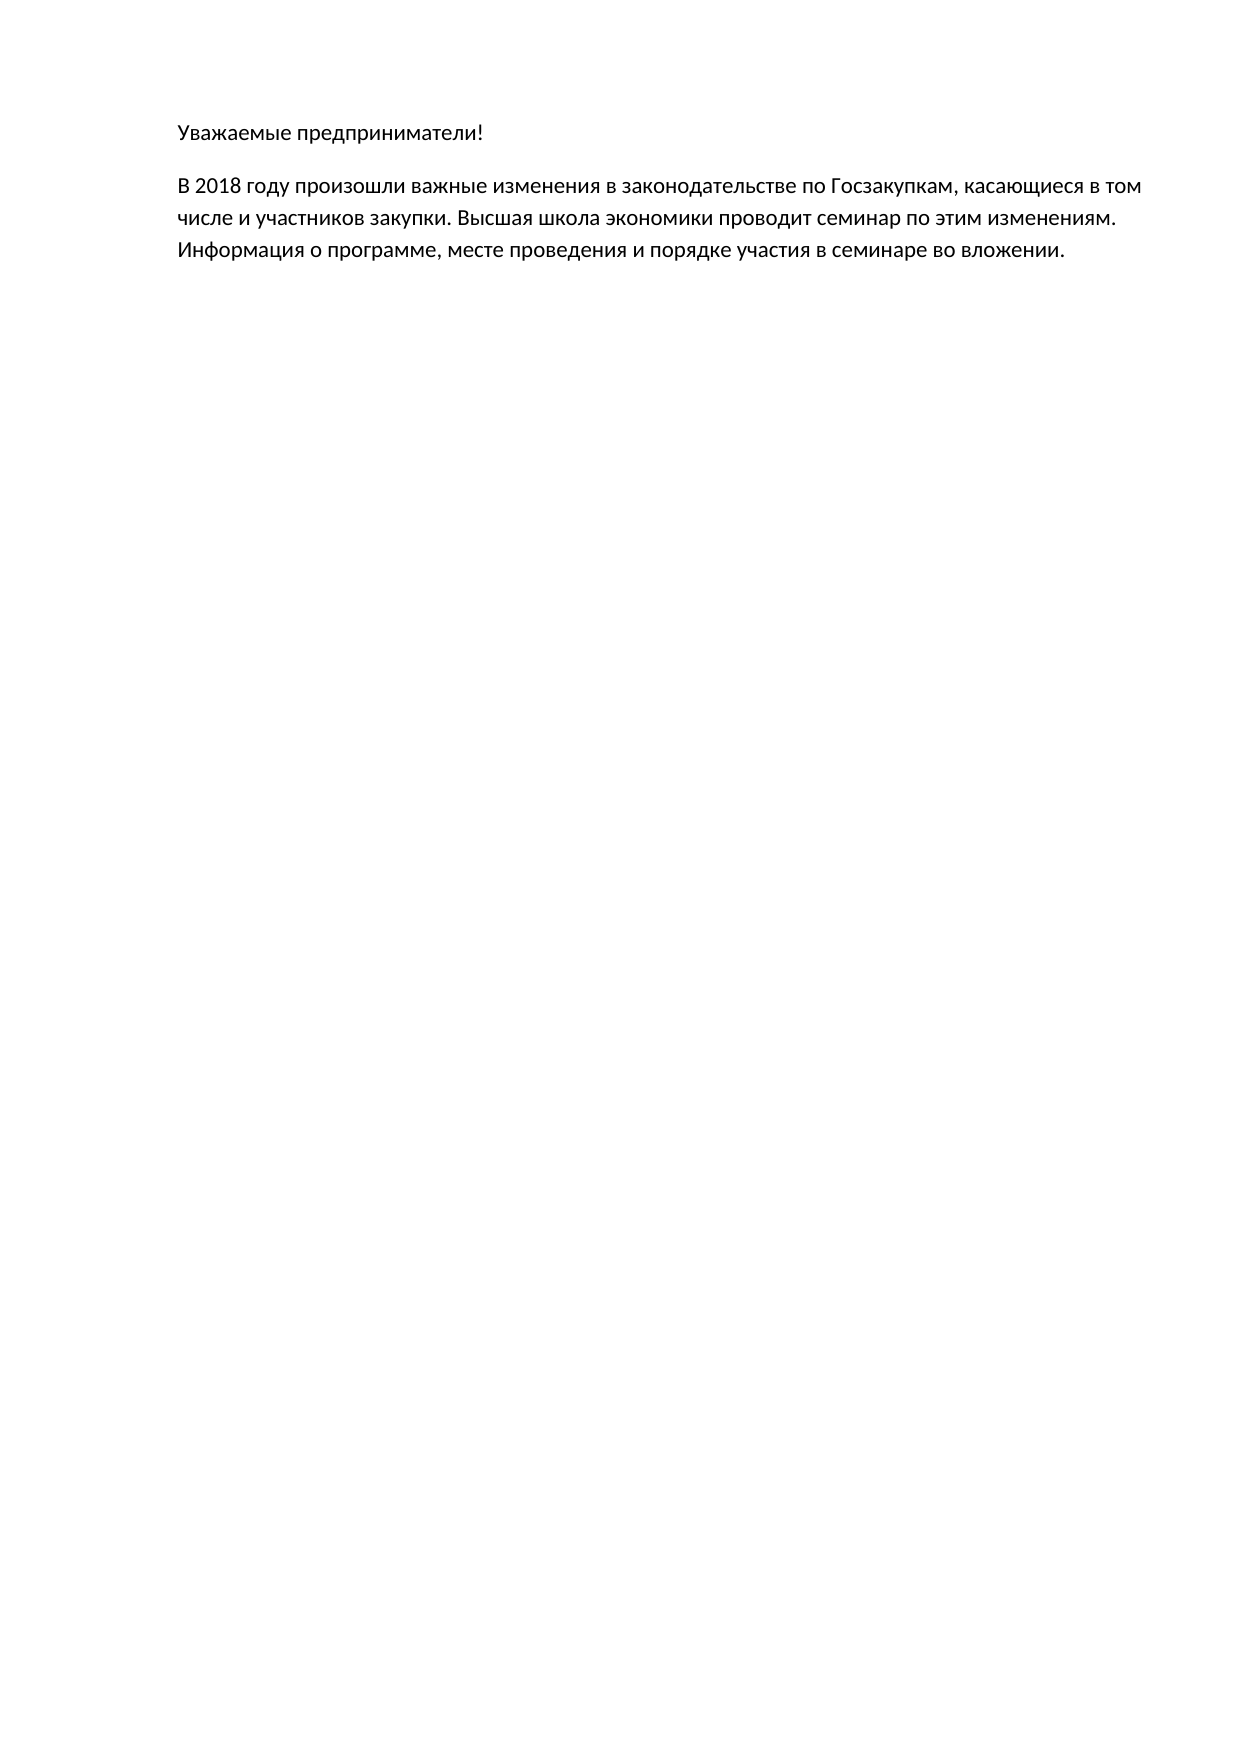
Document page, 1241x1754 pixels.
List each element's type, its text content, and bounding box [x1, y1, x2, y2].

text В 2018 году произошли важные изменения в законодательстве по Госзакупкам, касающиеся в том числе и участников закупки. Высшая школа экономики проводит семинар по этим изменениям. Информация о программе, месте проведения и порядке участия в семинаре во вложении. [177, 171, 1152, 263]
text Уважаемые предприниматели! [177, 118, 1152, 146]
